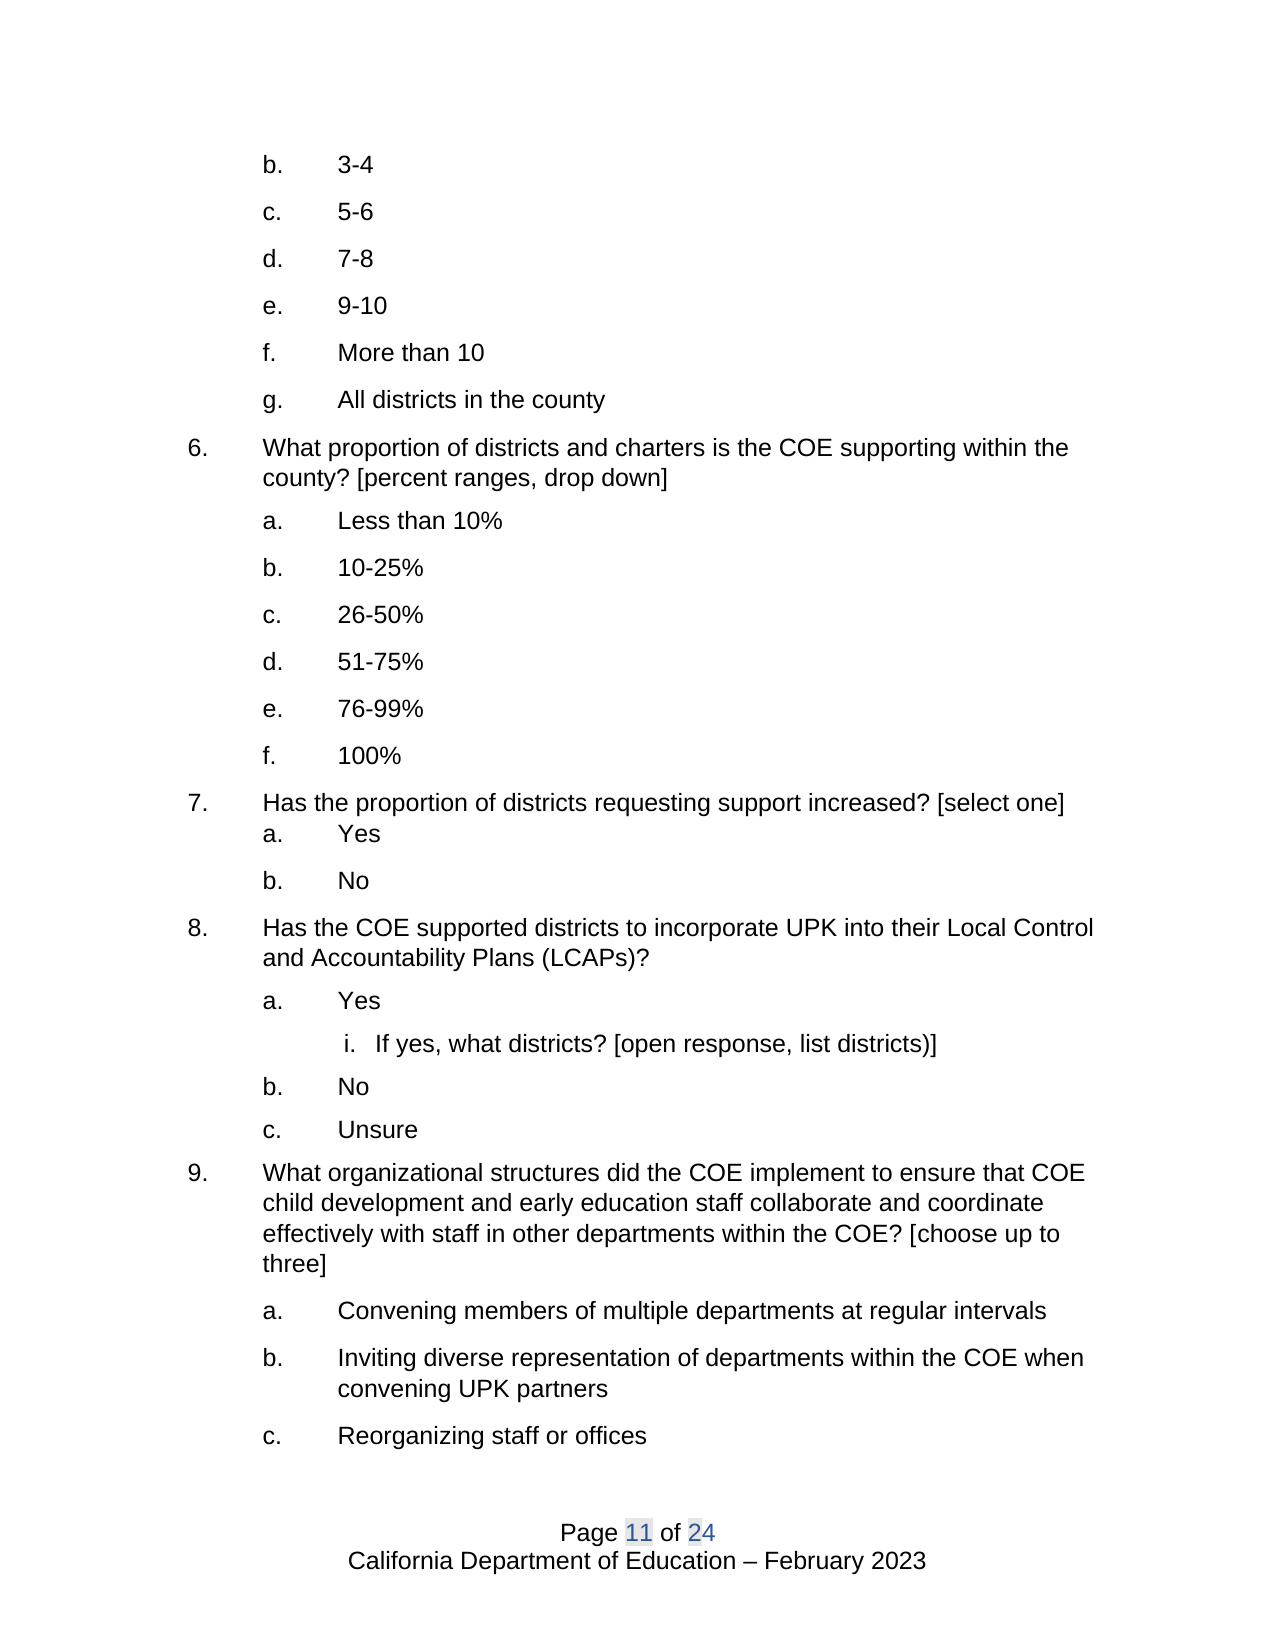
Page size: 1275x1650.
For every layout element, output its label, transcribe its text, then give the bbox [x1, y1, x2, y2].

list 7-8 [262, 244, 1125, 273]
list No [262, 1072, 1125, 1101]
list 10-25% [262, 553, 1125, 582]
list Convening members of multiple departments at regular intervals [262, 1296, 1125, 1325]
list No [262, 866, 1125, 894]
list 51-75% [262, 647, 1125, 676]
list Less than 10% [262, 506, 1125, 534]
list 76-99% [262, 694, 1125, 723]
list Has the COE supported districts to incorporate UPK into their Local Control and Accountability Plans (LCAPs)? [187, 913, 1125, 972]
list Yes [262, 986, 1125, 1015]
list 26-50% [262, 600, 1125, 629]
list 3-4 [262, 150, 1125, 179]
list What proportion of districts and charters is the COE supporting within the county? [percent ranges, drop down] [187, 432, 1125, 492]
list 100% [262, 741, 1125, 770]
list Yes [262, 819, 1125, 847]
list Unsure [262, 1115, 1125, 1144]
list Has the proportion of districts requesting support increased? [select one] [187, 788, 1125, 817]
list Inviting diverse representation of departments within the COE when convening UPK partners [262, 1343, 1125, 1402]
list If yes, what districts? [open response, list districts)] [356, 1029, 1125, 1058]
list What organizational structures did the COE implement to ensure that COE child development and early education staff collaborate and coordinate effectively with staff in other departments within the COE? [choose up to three] [187, 1158, 1125, 1278]
list Reorganizing staff or offices [262, 1421, 1125, 1449]
list More than 10 [262, 338, 1125, 367]
list 9-10 [262, 291, 1125, 320]
list 5-6 [262, 197, 1125, 226]
list All districts in the county [262, 385, 1125, 414]
